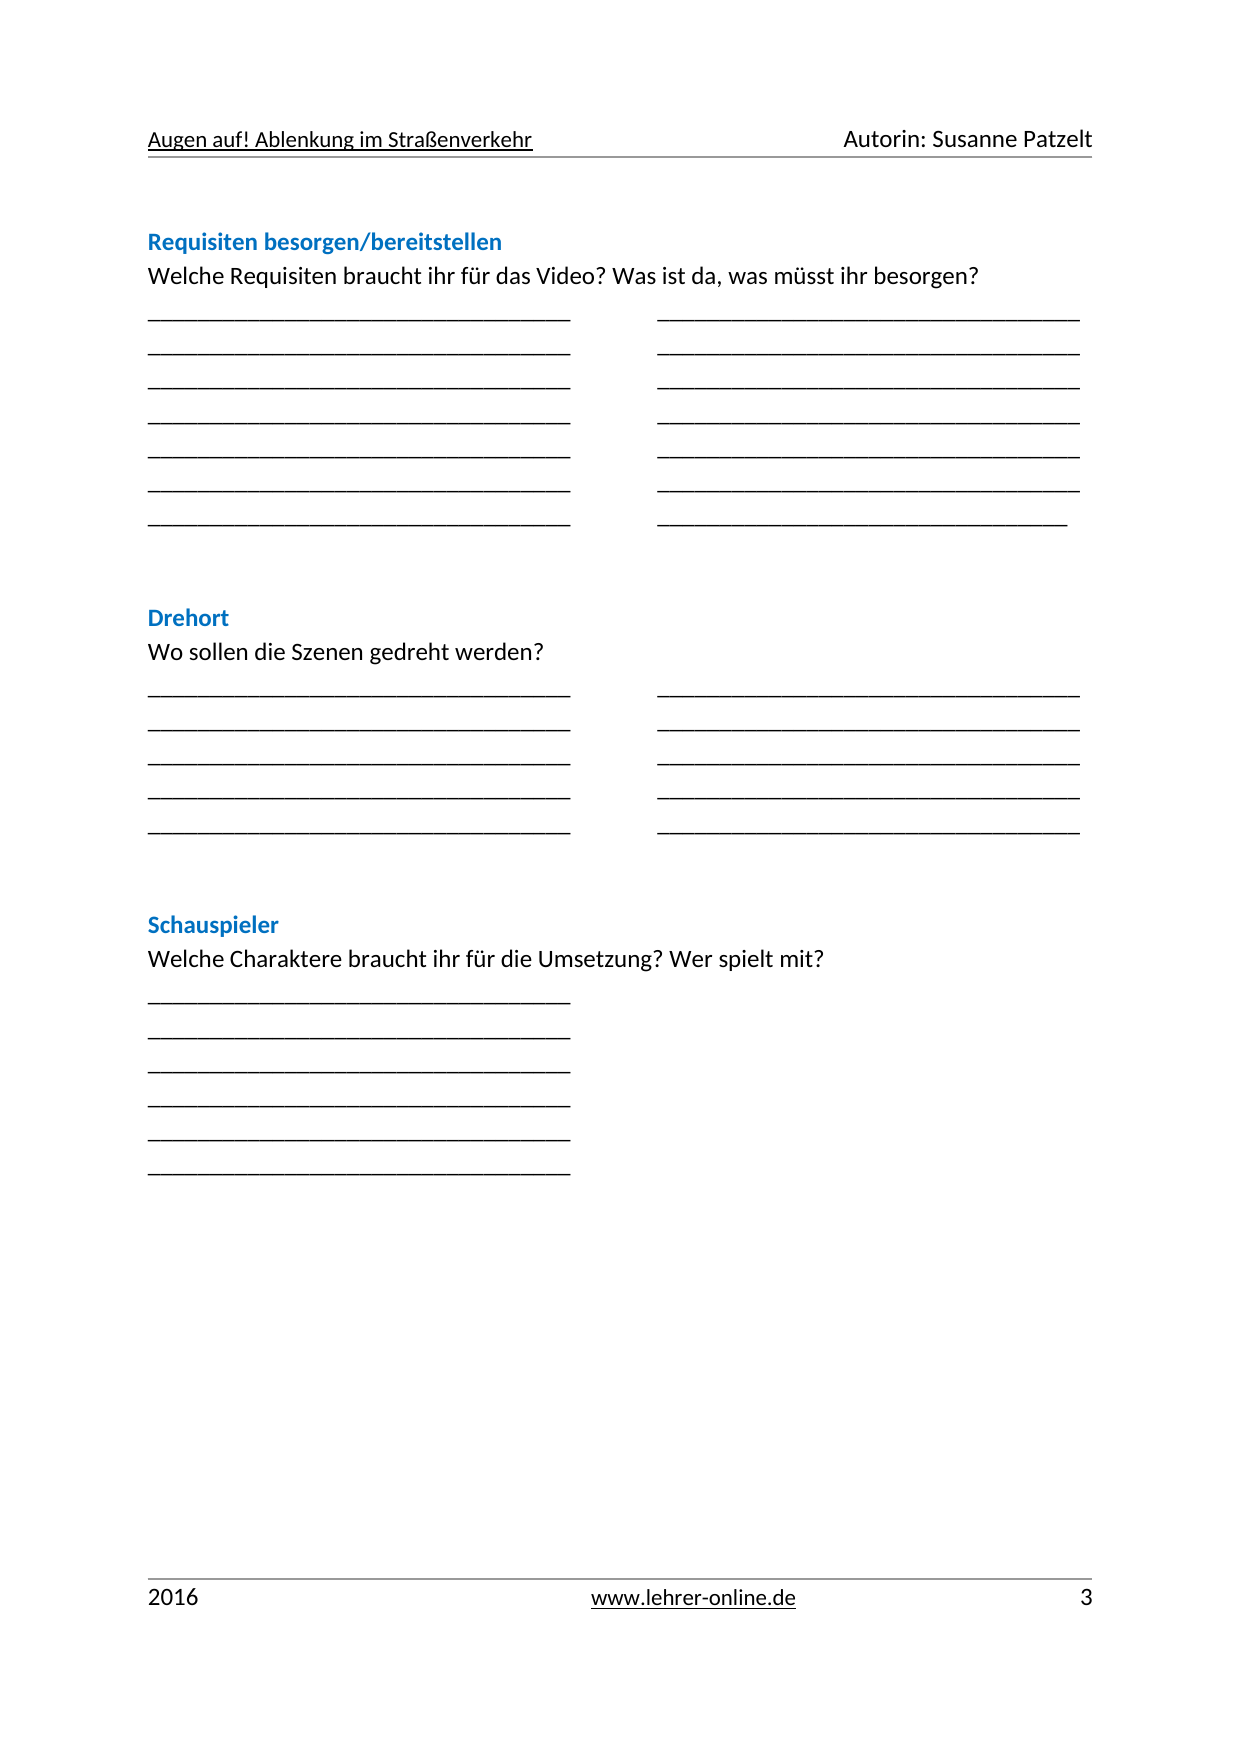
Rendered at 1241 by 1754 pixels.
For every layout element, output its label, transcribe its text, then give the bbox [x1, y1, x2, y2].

text ___________________________________________________________________________________________________________________________________________________________________________________________________________________________________________________________________________________________________________________________________________________________________________________________________________________________________________________________________________________________ [657, 294, 1092, 530]
text Wo sollen die Szenen gedreht werden? [148, 636, 1092, 666]
text ______________________________________________________________________________________________________________________________________________________________________________________________________________________________________________ [148, 670, 583, 837]
text ______________________________________________________________________________________________________________________________________________________________________________________________________________________________________________ [657, 670, 1092, 735]
text ____________________________________________________________________________________________________________________________________________________________________________________________________________ [148, 977, 583, 1179]
text Schauspieler [148, 909, 1092, 940]
text Requisiten besorgen/bereitstellen [148, 226, 1092, 256]
text ______________________________________________________________________________________________________ [657, 738, 1092, 837]
text ___________________________________________________________________________________________________________________________________________________________________________________________________________________________________________________________________________________________________________________________________________________________________________________________________________________________________________________________________________________________ [148, 294, 583, 530]
text Welche Requisiten braucht ihr für das Video? Was ist da, was müsst ihr besorgen? [148, 260, 1092, 291]
text Welche Charaktere braucht ihr für die Umsetzung? Wer spielt mit? [148, 943, 1092, 974]
text Drehort [148, 602, 1092, 632]
